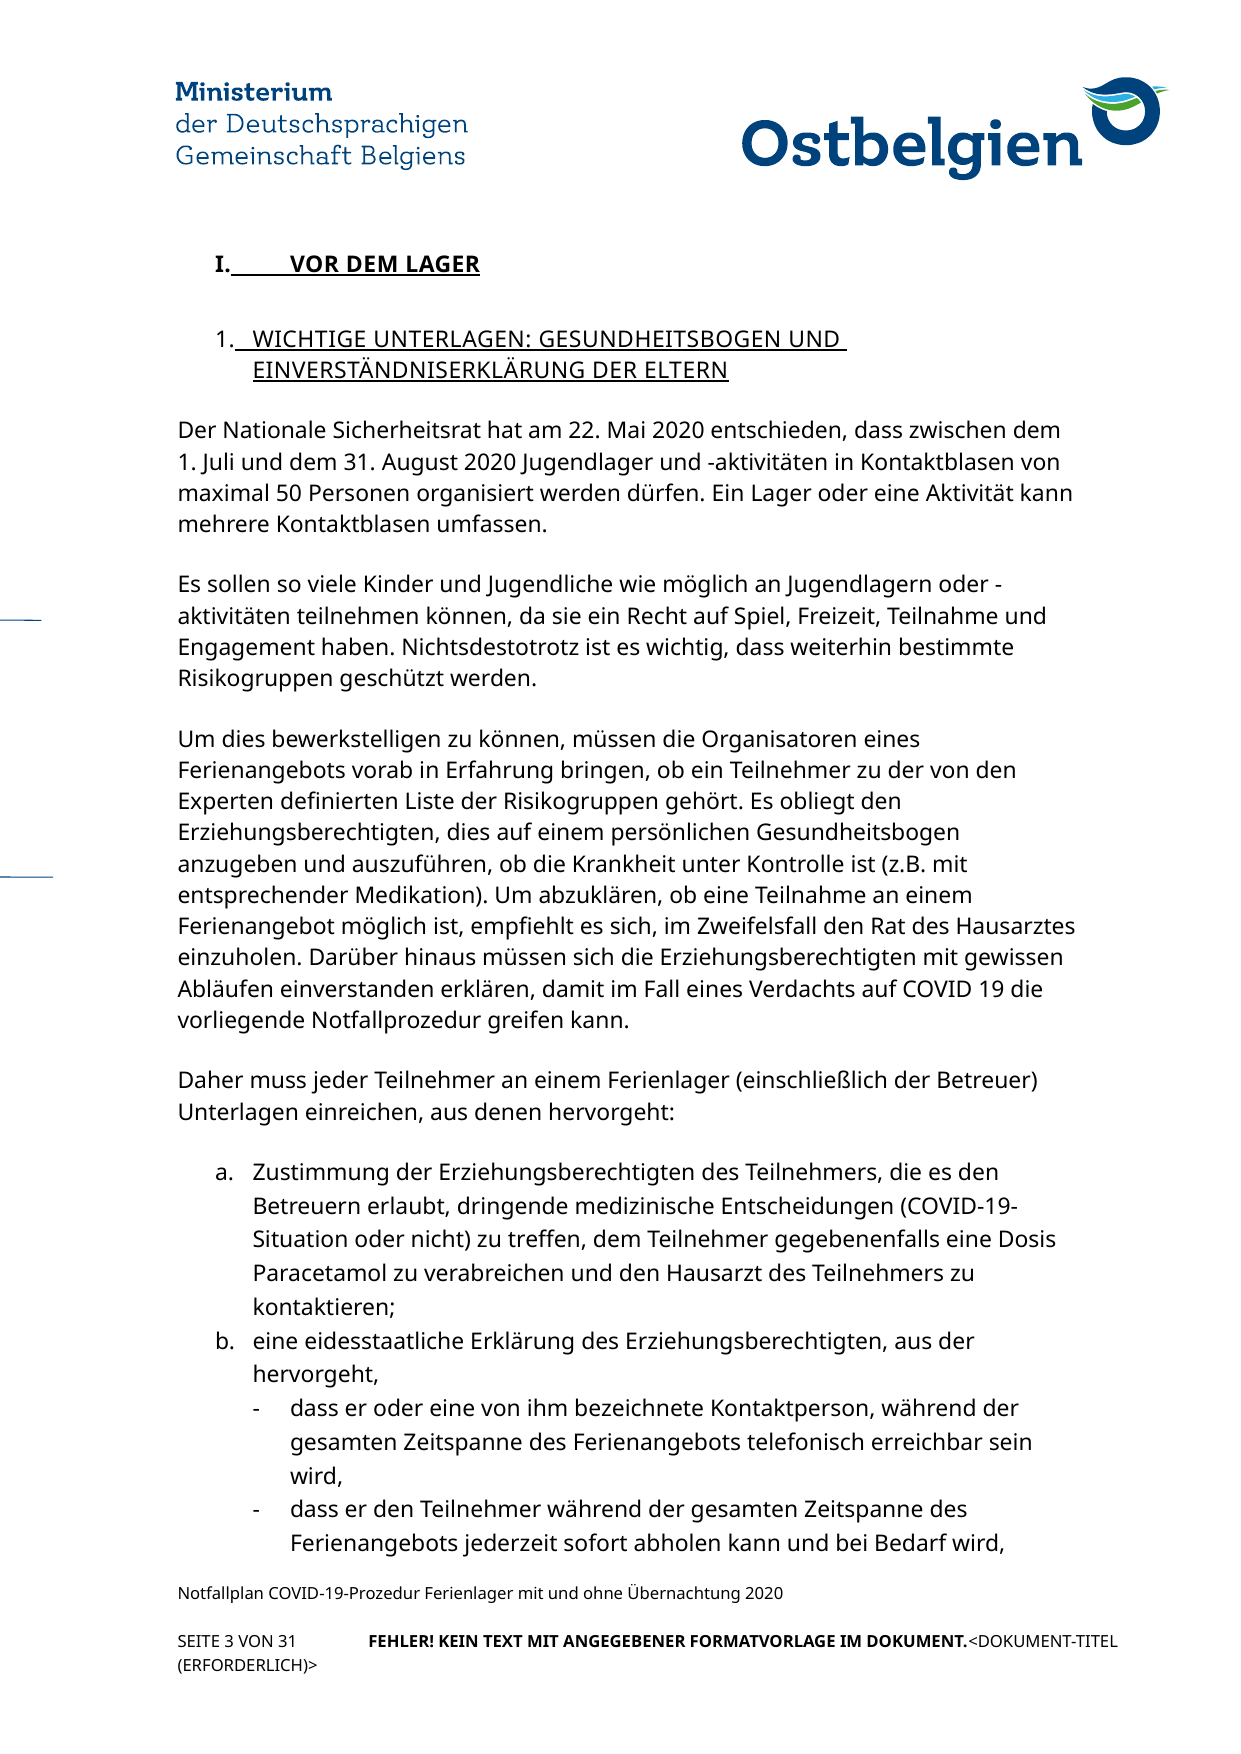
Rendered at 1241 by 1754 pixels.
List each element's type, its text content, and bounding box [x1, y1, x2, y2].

text Um dies bewerkstelligen zu können, müssen die Organisatoren eines Ferienangebots vorab in Erfahrung bringen, ob ein Teilnehmer zu der von den Experten definierten Liste der Risikogruppen gehört. Es obliegt den Erziehungsberechtigten, dies auf einem persönlichen Gesundheitsbogen anzugeben und auszuführen, ob die Krankheit unter Kontrolle ist (z.B. mit entsprechender Medikation). Um abzuklären, ob eine Teilnahme an einem Ferienangebot möglich ist, empfiehlt es sich, im Zweifelsfall den Rat des Hausarztes einzuholen. Darüber hinaus müssen sich die Erziehungsberechtigten mit gewissen Abläufen einverstanden erklären, damit im Fall eines Verdachts auf COVID 19 die vorliegende Notfallprozedur greifen kann. [177, 722, 1081, 1035]
text Es sollen so viele Kinder und Jugendliche wie möglich an Jugendlagern oder -aktivitäten teilnehmen können, da sie ein Recht auf Spiel, Freizeit, Teilnahme und Engagement haben. Nichtsdestotrotz ist es wichtig, dass weiterhin bestimmte Risikogruppen geschützt werden. [177, 568, 1081, 693]
list dass er den Teilnehmer während der gesamten Zeitspanne des Ferienangebots jederzeit sofort abholen kann und bei Bedarf wird, [252, 1493, 1081, 1558]
subtitle Wichtige unterlagen: gesundheitsbogen und einverständniserklärung der eltern [215, 322, 1081, 385]
subtitle VOR DEM LAGER [215, 247, 1081, 279]
list Zustimmung der Erziehungsberechtigten des Teilnehmers, die es den Betreuern erlaubt, dringende medizinische Entscheidungen (COVID-19-Situation oder nicht) zu treffen, dem Teilnehmer gegebenenfalls eine Dosis Paracetamol zu verabreichen und den Hausarzt des Teilnehmers zu kontaktieren; [215, 1156, 1081, 1322]
list dass er oder eine von ihm bezeichnete Kontaktperson, während der gesamten Zeitspanne des Ferienangebots telefonisch erreichbar sein wird, [252, 1392, 1081, 1491]
text Daher muss jeder Teilnehmer an einem Ferienlager (einschließlich der Betreuer) Unterlagen einreichen, aus denen hervorgeht: [177, 1064, 1081, 1127]
text Der Nationale Sicherheitsrat hat am 22. Mai 2020 entschieden, dass zwischen dem 1. Juli und dem 31. August 2020 Jugendlager und -aktivitäten in Kontaktblasen von maximal 50 Personen organisiert werden dürfen. Ein Lager oder eine Aktivität kann mehrere Kontaktblasen umfassen. [177, 414, 1081, 539]
list eine eidesstaatliche Erklärung des Erziehungsberechtigten, aus der hervorgeht, [215, 1324, 1081, 1389]
